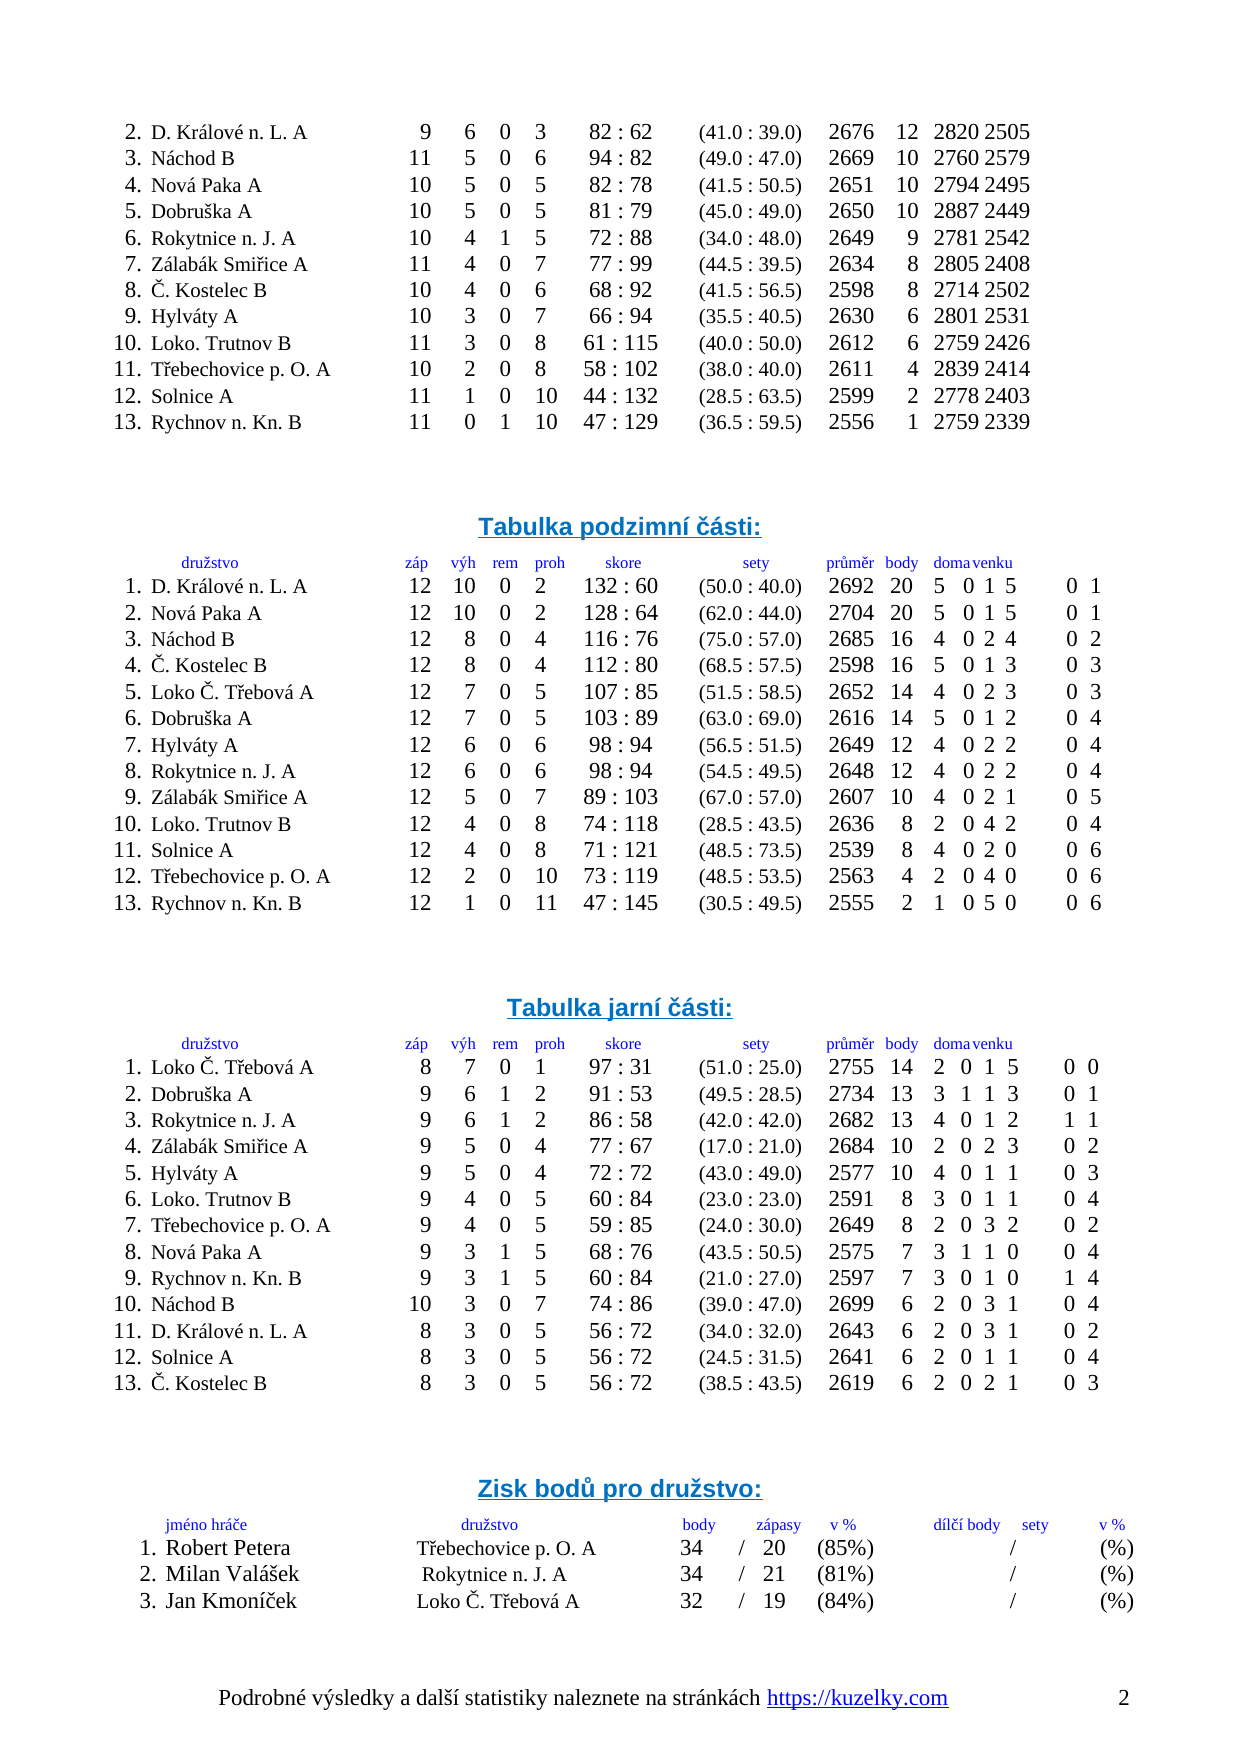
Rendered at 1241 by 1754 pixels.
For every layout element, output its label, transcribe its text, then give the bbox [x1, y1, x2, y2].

text družstvo záp výh rem proh skore sety průměr body doma venku [106, 553, 1134, 572]
text 7. Třebechovice p. O. A 9 4 0 5 59 : 85 (24.0 : 30.0) 2649 8 2 0 3 2 0 2 [106, 1211, 1134, 1238]
text 11. Třebechovice p. O. A 10 2 0 8 58 : 102 (38.0 : 40.0) 2611 4 2839 2414 [106, 355, 1134, 382]
text 3. Náchod B 12 8 0 4 116 : 76 (75.0 : 57.0) 2685 16 4 0 2 4 0 2 [106, 625, 1134, 652]
text 1. Loko Č. Třebová A 8 7 0 1 97 : 31 (51.0 : 25.0) 2755 14 2 0 1 5 0 0 [106, 1053, 1134, 1079]
text Zisk bodů pro družstvo: [94, 1473, 1145, 1502]
text 8. Č. Kostelec B 10 4 0 6 68 : 92 (41.5 : 56.5) 2598 8 2714 2502 [106, 276, 1134, 303]
text 7. Zálabák Smiřice A 11 4 0 7 77 : 99 (44.5 : 39.5) 2634 8 2805 2408 [106, 250, 1134, 276]
text Tabulka jarní části: [94, 993, 1145, 1022]
text 10. Náchod B 10 3 0 7 74 : 86 (39.0 : 47.0) 2699 6 2 0 3 1 0 4 [106, 1290, 1134, 1317]
text 3. Jan Kmoníček Loko Č. Třebová A 32 / 19 (84%) / (%) [106, 1587, 1134, 1613]
text 8. Rokytnice n. J. A 12 6 0 6 98 : 94 (54.5 : 49.5) 2648 12 4 0 2 2 0 4 [106, 757, 1134, 783]
text 2. Milan Valášek Rokytnice n. J. A 34 / 21 (81%) / (%) [106, 1560, 1134, 1587]
text 6. Dobruška A 12 7 0 5 103 : 89 (63.0 : 69.0) 2616 14 5 0 1 2 0 4 [106, 704, 1134, 731]
text 6. Loko. Trutnov B 9 4 0 5 60 : 84 (23.0 : 23.0) 2591 8 3 0 1 1 0 4 [106, 1185, 1134, 1211]
text 9. Rychnov n. Kn. B 9 3 1 5 60 : 84 (21.0 : 27.0) 2597 7 3 0 1 0 1 4 [106, 1264, 1134, 1290]
text 9. Zálabák Smiřice A 12 5 0 7 89 : 103 (67.0 : 57.0) 2607 10 4 0 2 1 0 5 [106, 783, 1134, 810]
text 12. Solnice A 8 3 0 5 56 : 72 (24.5 : 31.5) 2641 6 2 0 1 1 0 4 [106, 1343, 1134, 1369]
text 11. D. Králové n. L. A 8 3 0 5 56 : 72 (34.0 : 32.0) 2643 6 2 0 3 1 0 2 [106, 1317, 1134, 1343]
text 3. Náchod B 11 5 0 6 94 : 82 (49.0 : 47.0) 2669 10 2760 2579 [106, 144, 1134, 171]
text 5. Loko Č. Třebová A 12 7 0 5 107 : 85 (51.5 : 58.5) 2652 14 4 0 2 3 0 3 [106, 678, 1134, 704]
text 1. Robert Petera Třebechovice p. O. A 34 / 20 (85%) / (%) [106, 1534, 1134, 1560]
text 1. D. Králové n. L. A 12 10 0 2 132 : 60 (50.0 : 40.0) 2692 20 5 0 1 5 0 1 [106, 572, 1134, 599]
text 13. Č. Kostelec B 8 3 0 5 56 : 72 (38.5 : 43.5) 2619 6 2 0 2 1 0 3 [106, 1369, 1134, 1396]
text 5. Dobruška A 10 5 0 5 81 : 79 (45.0 : 49.0) 2650 10 2887 2449 [106, 197, 1134, 223]
text 2. Nová Paka A 12 10 0 2 128 : 64 (62.0 : 44.0) 2704 20 5 0 1 5 0 1 [106, 599, 1134, 625]
text 11. Solnice A 12 4 0 8 71 : 121 (48.5 : 73.5) 2539 8 4 0 2 0 0 6 [106, 836, 1134, 862]
text 3. Rokytnice n. J. A 9 6 1 2 86 : 58 (42.0 : 42.0) 2682 13 4 0 1 2 1 1 [106, 1106, 1134, 1132]
text 7. Hylváty A 12 6 0 6 98 : 94 (56.5 : 51.5) 2649 12 4 0 2 2 0 4 [106, 731, 1134, 757]
text 5. Hylváty A 9 5 0 4 72 : 72 (43.0 : 49.0) 2577 10 4 0 1 1 0 3 [106, 1159, 1134, 1185]
text Tabulka podzimní části: [94, 512, 1145, 541]
text 12. Třebechovice p. O. A 12 2 0 10 73 : 119 (48.5 : 53.5) 2563 4 2 0 4 0 0 6 [106, 862, 1134, 889]
text 6. Rokytnice n. J. A 10 4 1 5 72 : 88 (34.0 : 48.0) 2649 9 2781 2542 [106, 223, 1134, 250]
text družstvo záp výh rem proh skore sety průměr body doma venku [106, 1034, 1134, 1053]
text jméno hráče družstvo body zápasy v % dílčí body sety v % [106, 1515, 1134, 1534]
text 12. Solnice A 11 1 0 10 44 : 132 (28.5 : 63.5) 2599 2 2778 2403 [106, 382, 1134, 408]
text 13. Rychnov n. Kn. B 11 0 1 10 47 : 129 (36.5 : 59.5) 2556 1 2759 2339 [106, 408, 1134, 434]
text 2. Dobruška A 9 6 1 2 91 : 53 (49.5 : 28.5) 2734 13 3 1 1 3 0 1 [106, 1079, 1134, 1106]
text 10. Loko. Trutnov B 11 3 0 8 61 : 115 (40.0 : 50.0) 2612 6 2759 2426 [106, 329, 1134, 355]
text 8. Nová Paka A 9 3 1 5 68 : 76 (43.5 : 50.5) 2575 7 3 1 1 0 0 4 [106, 1238, 1134, 1264]
text 4. Nová Paka A 10 5 0 5 82 : 78 (41.5 : 50.5) 2651 10 2794 2495 [106, 171, 1134, 197]
text 9. Hylváty A 10 3 0 7 66 : 94 (35.5 : 40.5) 2630 6 2801 2531 [106, 303, 1134, 329]
text 4. Č. Kostelec B 12 8 0 4 112 : 80 (68.5 : 57.5) 2598 16 5 0 1 3 0 3 [106, 652, 1134, 678]
text 13. Rychnov n. Kn. B 12 1 0 11 47 : 145 (30.5 : 49.5) 2555 2 1 0 5 0 0 6 [106, 889, 1134, 915]
text 2. D. Králové n. L. A 9 6 0 3 82 : 62 (41.0 : 39.0) 2676 12 2820 2505 [106, 118, 1134, 144]
text 4. Zálabák Smiřice A 9 5 0 4 77 : 67 (17.0 : 21.0) 2684 10 2 0 2 3 0 2 [106, 1132, 1134, 1159]
text 10. Loko. Trutnov B 12 4 0 8 74 : 118 (28.5 : 43.5) 2636 8 2 0 4 2 0 4 [106, 810, 1134, 836]
